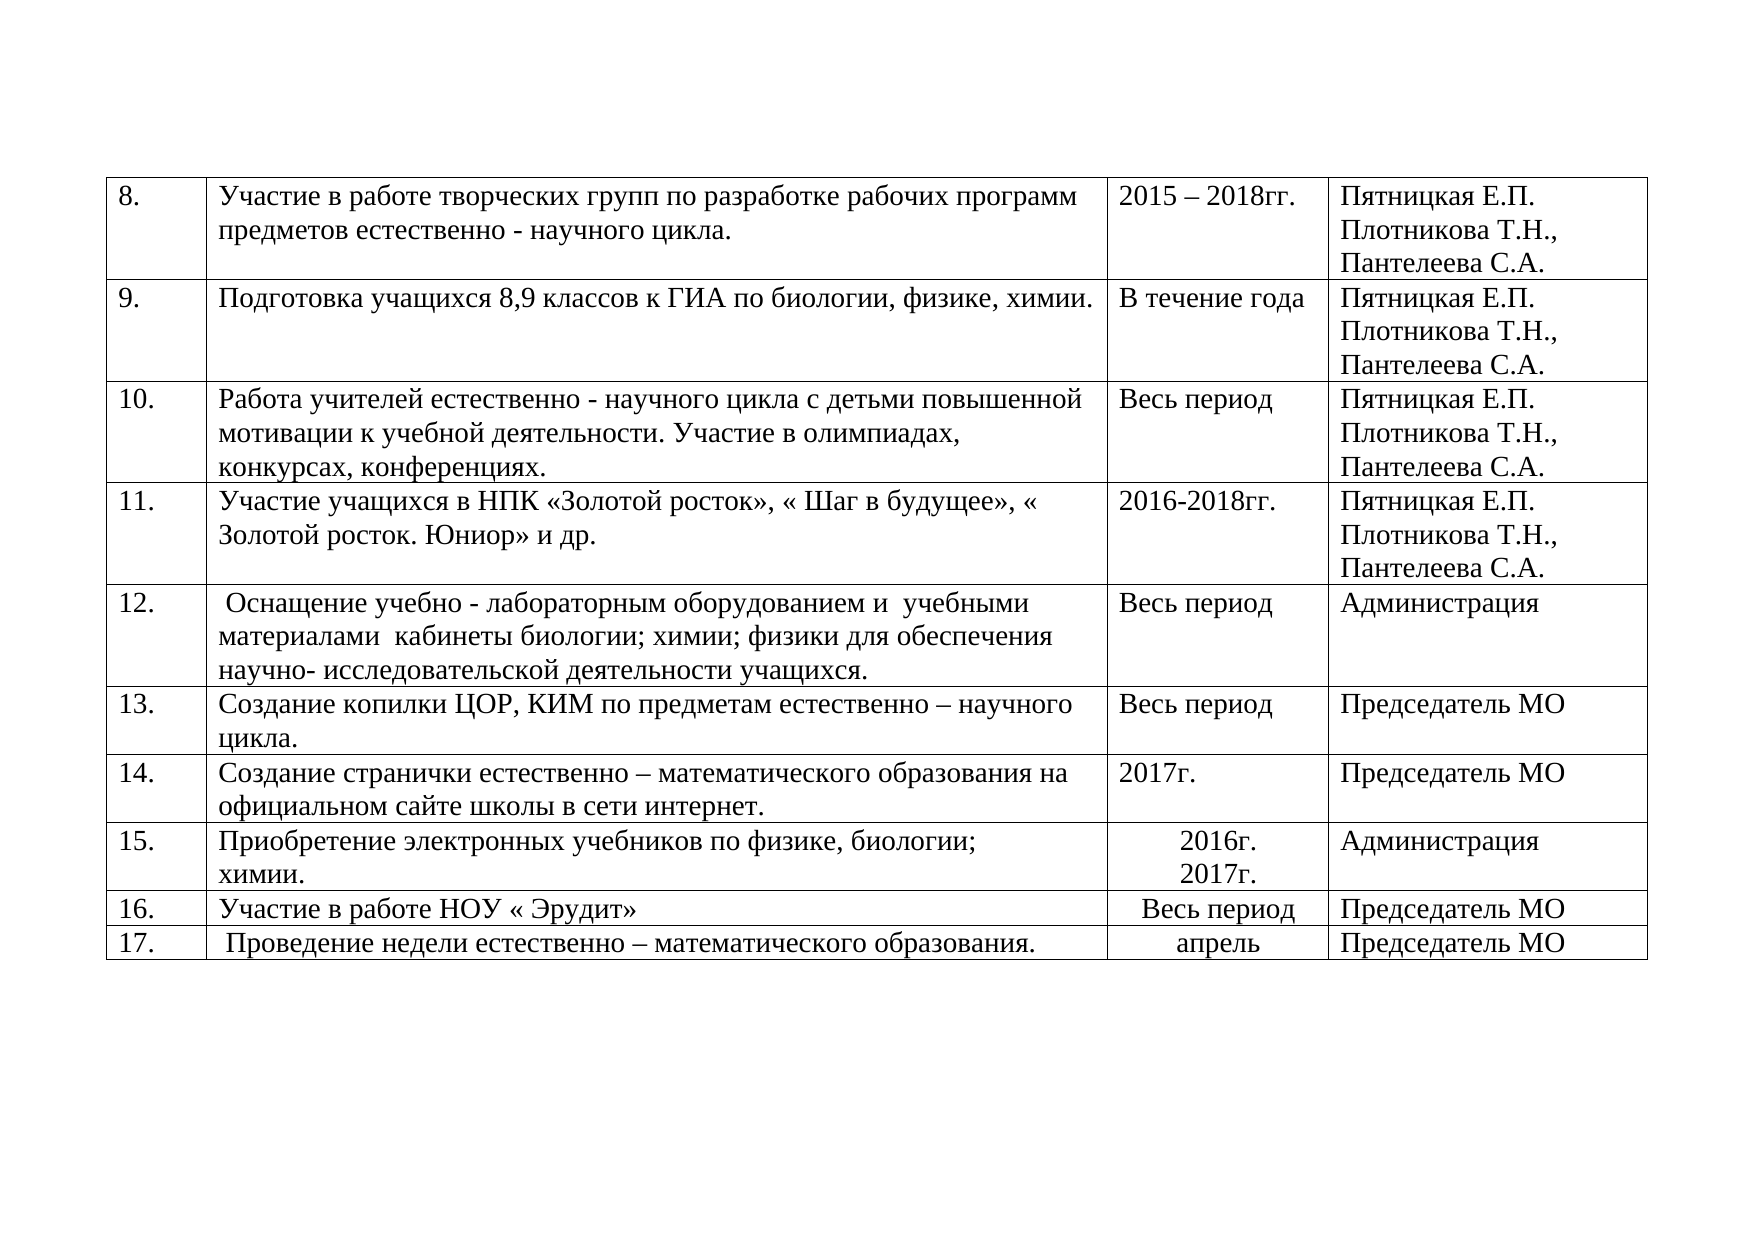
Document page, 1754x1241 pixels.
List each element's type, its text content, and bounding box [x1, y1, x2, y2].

table_cell Председатель МО [1329, 755, 1647, 822]
table_cell Весь период [1108, 687, 1328, 754]
table_cell Работа учителей естественно - научного цикла с детьми повышенной мотивации к учебной деятельности. Участие в олимпиадах, конкурсах, конференциях. [207, 382, 1107, 482]
table_cell Председатель МО [1329, 926, 1647, 959]
table_cell 15. [107, 823, 206, 890]
table_cell Создание странички естественно – математического образования на официальном сайте школы в сети интернет. [207, 755, 1107, 822]
table_cell Весь период [1108, 382, 1328, 482]
table_cell В течение года [1108, 280, 1328, 381]
table_cell Председатель МО [1329, 687, 1647, 754]
table_cell 12. [107, 585, 206, 686]
table_cell Участие в работе НОУ « Эрудит» [207, 891, 1107, 924]
table_cell апрель [1108, 926, 1328, 959]
table_cell 8. [107, 178, 206, 279]
table_cell Подготовка учащихся 8,9 классов к ГИА по биологии, физике, химии. [207, 280, 1107, 381]
table_cell Весь период [1108, 891, 1328, 924]
table_cell 10. [107, 382, 206, 482]
table_cell Оснащение учебно - лабораторным оборудованием и учебными материалами кабинеты биологии; химии; физики для обеспечения научно- исследовательской деятельности учащихся. [207, 585, 1107, 686]
table_cell 11. [107, 483, 206, 584]
table_cell Участие учащихся в НПК «Золотой росток», « Шаг в будущее», « Золотой росток. Юниор» и др. [207, 483, 1107, 584]
table_cell Пятницкая Е.П. Плотникова Т.Н., Пантелеева С.А. [1329, 483, 1647, 584]
table_cell Пятницкая Е.П. Плотникова Т.Н., Пантелеева С.А. [1329, 382, 1647, 482]
table_cell Проведение недели естественно – математического образования. [207, 926, 1107, 959]
table_cell 2016-2018гг. [1108, 483, 1328, 584]
table_cell Создание копилки ЦОР, КИМ по предметам естественно – научного цикла. [207, 687, 1107, 754]
table_cell 9. [107, 280, 206, 381]
table_cell Приобретение электронных учебников по физике, биологии; химии. [207, 823, 1107, 890]
table_cell 16. [107, 891, 206, 924]
table_cell 14. [107, 755, 206, 822]
table_cell 17. [107, 926, 206, 959]
table_cell Администрация [1329, 823, 1647, 890]
table_cell Администрация [1329, 585, 1647, 686]
table_cell 13. [107, 687, 206, 754]
table_cell 2016г. 2017г. [1108, 823, 1328, 890]
table_cell 2015 – 2018гг. [1108, 178, 1328, 279]
table_cell Пятницкая Е.П. Плотникова Т.Н., Пантелеева С.А. [1329, 178, 1647, 279]
table_cell Пятницкая Е.П. Плотникова Т.Н., Пантелеева С.А. [1329, 280, 1647, 381]
table_cell 2017г. [1108, 755, 1328, 822]
table_cell Весь период [1108, 585, 1328, 686]
table_cell Председатель МО [1329, 891, 1647, 924]
table_cell Участие в работе творческих групп по разработке рабочих программ предметов естественно - научного цикла. [207, 178, 1107, 279]
